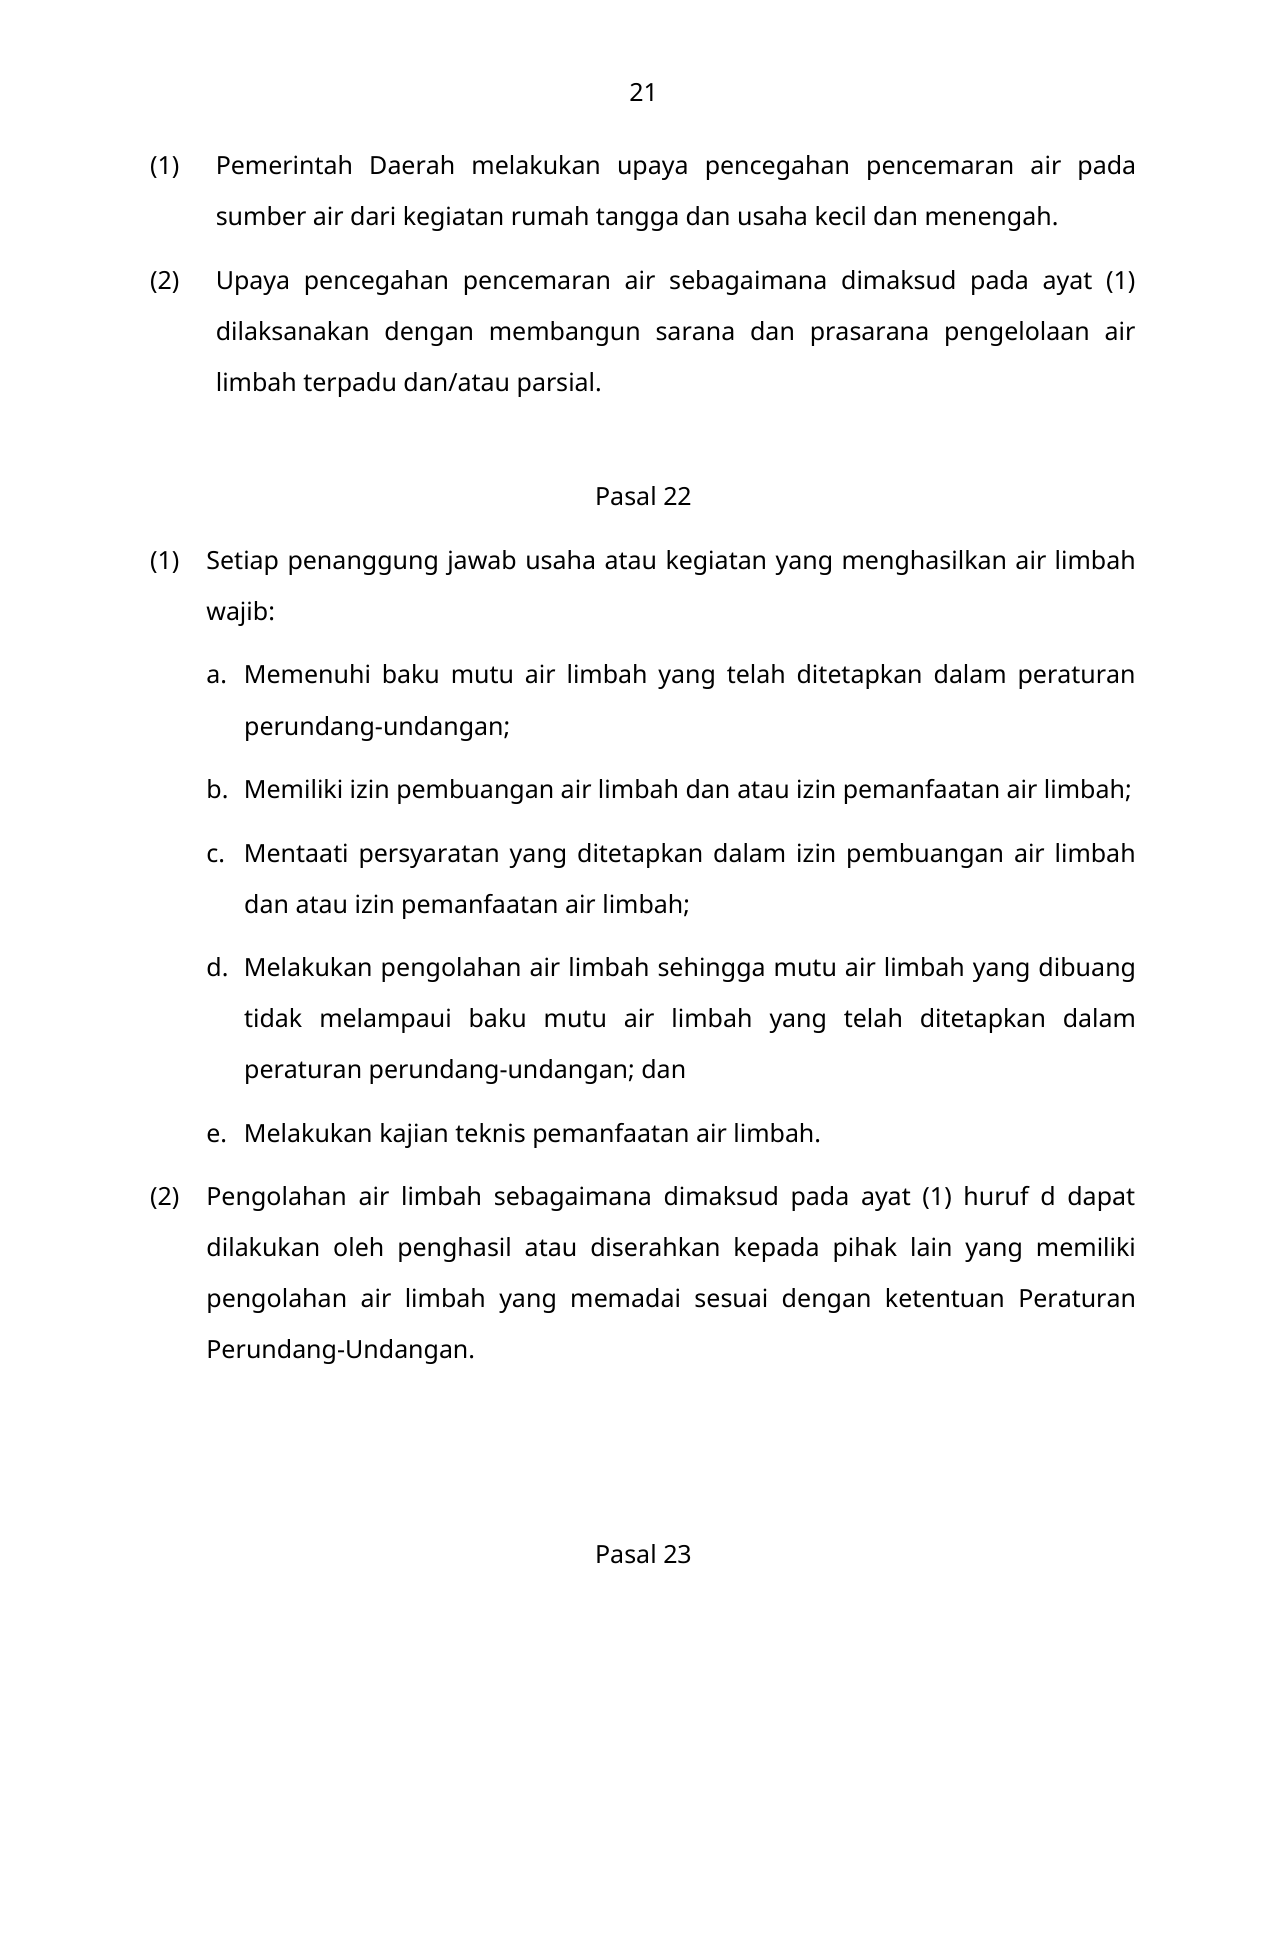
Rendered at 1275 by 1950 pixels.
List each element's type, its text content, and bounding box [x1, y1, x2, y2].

list Pemerintah Daerah melakukan upaya pencegahan pencemaran air pada sumber air dari kegiatan rumah tangga dan usaha kecil dan menengah. [150, 148, 1137, 233]
text e. Melakukan kajian teknis pemanfaatan air limbah. [150, 1115, 1137, 1149]
list Upaya pencegahan pencemaran air sebagaimana dimaksud pada ayat (1) dilaksanakan dengan membangun sarana dan prasarana pengelolaan air limbah terpadu dan/atau parsial. [150, 262, 1137, 398]
text d. Melakukan pengolahan air limbah sehingga mutu air limbah yang dibuang tidak melampaui baku mutu air limbah yang telah ditetapkan dalam peraturan perundang-undangan; dan [150, 950, 1137, 1086]
text (2) Pengolahan air limbah sebagaimana dimaksud pada ayat (1) huruf d dapat dilakukan oleh penghasil atau diserahkan kepada pihak lain yang memiliki pengolahan air limbah yang memadai sesuai dengan ketentuan Peraturan Perundang-Undangan. [150, 1179, 1137, 1366]
text b. Memiliki izin pembuangan air limbah dan atau izin pemanfaatan air limbah; [150, 772, 1137, 806]
text a. Memenuhi baku mutu air limbah yang telah ditetapkan dalam peraturan perundang-undangan; [150, 657, 1137, 742]
text Pasal 23 [150, 1536, 1137, 1570]
text c. Mentaati persyaratan yang ditetapkan dalam izin pembuangan air limbah dan atau izin pemanfaatan air limbah; [150, 835, 1137, 920]
text (1) Setiap penanggung jawab usaha atau kegiatan yang menghasilkan air limbah wajib: [150, 542, 1137, 628]
text Pasal 22 [150, 479, 1137, 513]
